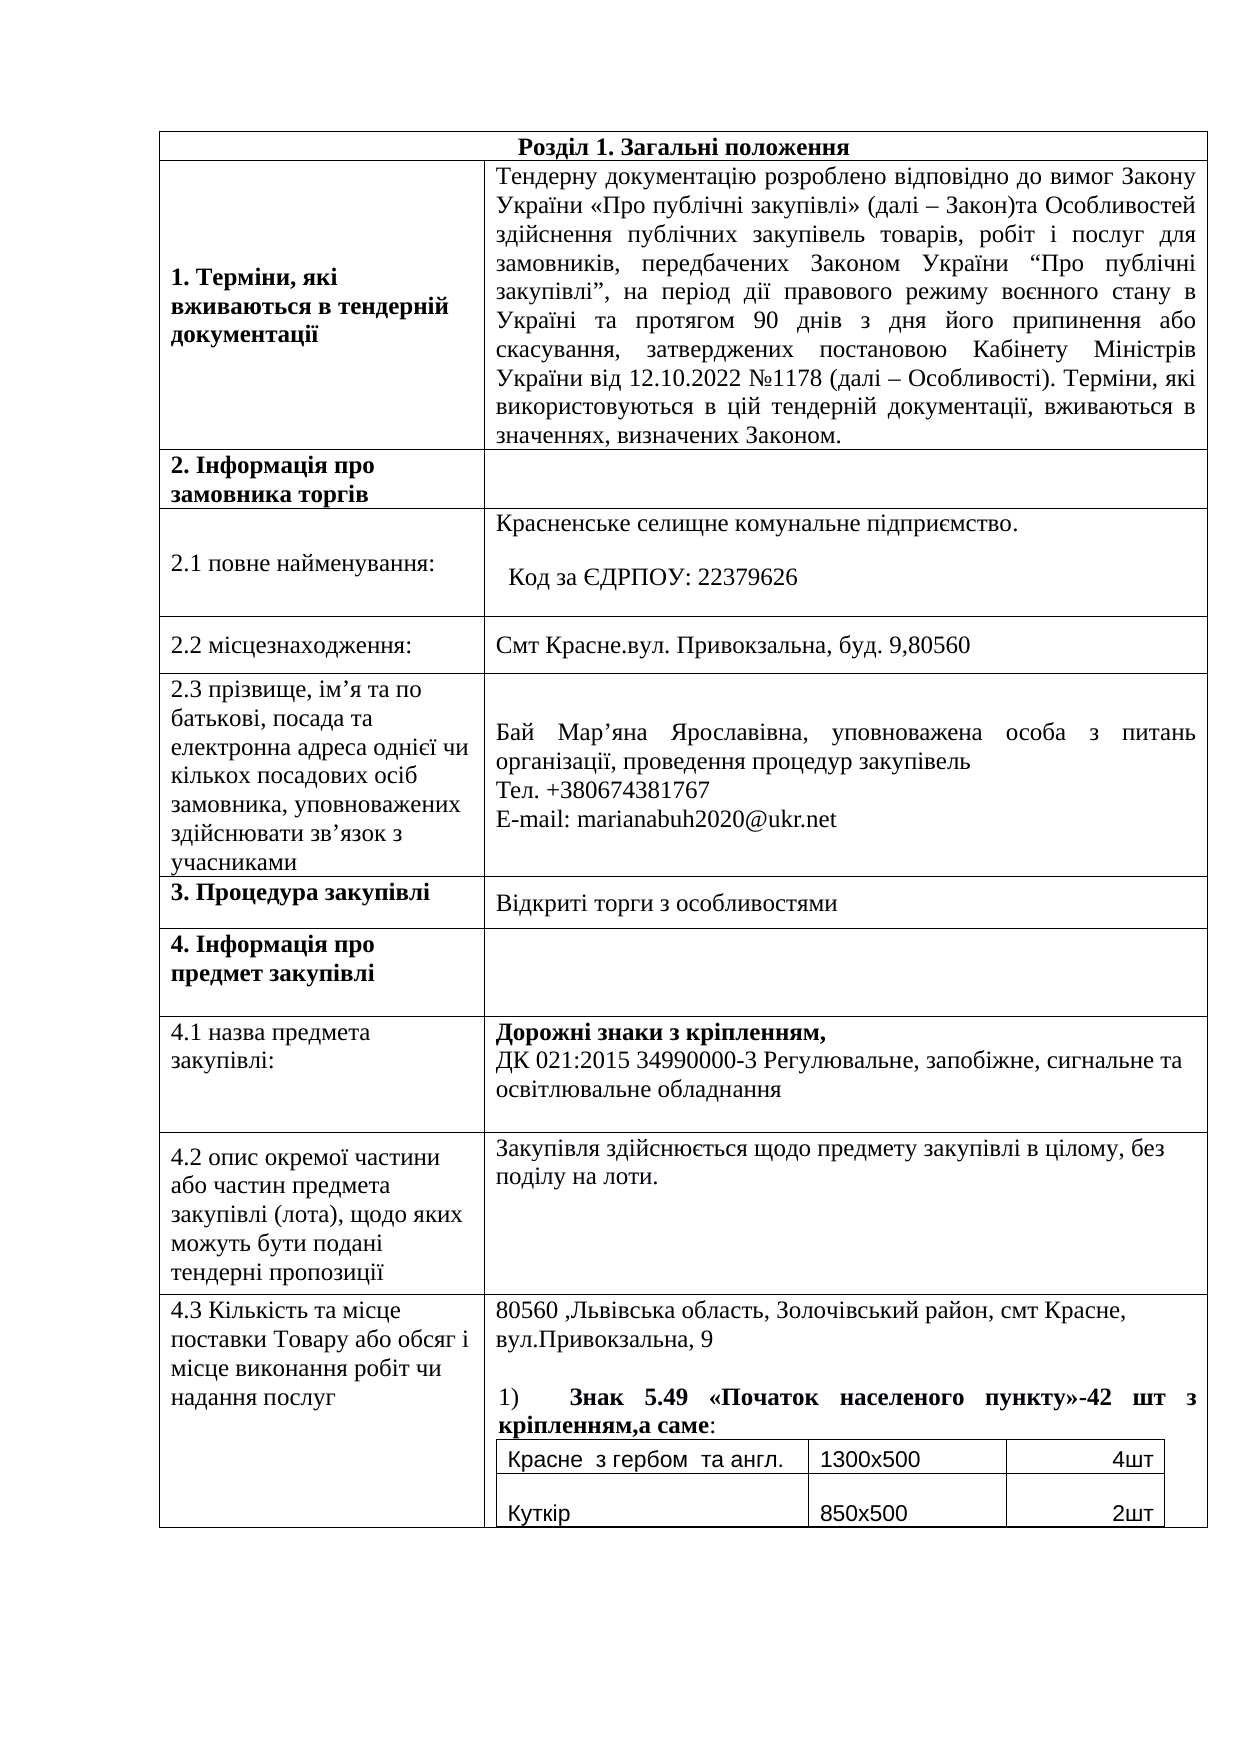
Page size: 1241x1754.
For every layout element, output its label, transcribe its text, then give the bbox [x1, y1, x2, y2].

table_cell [160, 1295, 484, 1527]
table_cell 2.3 прізвище, ім’я та по батькові, посада та електронна адреса однієї чи кількох посадових осіб замовника, уповноважених здійснювати зв’язок з учасниками [160, 674, 484, 876]
table_cell 3. Процедура закупівлі [160, 877, 484, 928]
table_cell 2. Інформація про замовника торгів [160, 450, 484, 507]
table_cell 4. Інформація про предмет закупівлі [160, 929, 484, 1016]
table_cell Дорожні знаки з кріпленням, ДК 021:2015 34990000-3 Регулювальне, запобіжне, сигнальне та освітлювальне обладнання [485, 1017, 1207, 1132]
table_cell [485, 1295, 1207, 1527]
table_cell Красненське селищне комунальне підприємство. Код за ЄДРПОУ: 22379626 [485, 509, 1207, 616]
table_cell 4.1 назва предмета закупівлі: [160, 1017, 484, 1132]
table_cell 4.2 опис окремої частини або частин предмета закупівлі (лота), щодо яких можуть бути подані тендерні пропозиції [160, 1133, 484, 1294]
table_cell Закупівля здійснюється щодо предмету закупівлі в цілому, без поділу на лоти. [485, 1133, 1207, 1294]
table_cell Смт Красне.вул. Привокзальна, буд. 9,80560 [485, 617, 1207, 673]
table_cell 1. Терміни, які вживаються в тендерній документації [160, 161, 484, 449]
table_cell Тендерну документацію розроблено відповідно до вимог Закону України «Про публічні закупівлі» (далі – Закон)та Особливостей здійснення публічних закупівель товарів, робіт і послуг для замовників, передбачених Законом України “Про публічні закупівлі”, на період дії правового режиму воєнного стану в Україні та протягом 90 днів з дня його припинення або скасування, затверджених постановою Кабінету Міністрів України від 12.10.2022 №1178 (далі – Особливості). Терміни, які використовуються в цій тендерній документації, вживаються в значеннях, визначених Законом. [485, 161, 1207, 449]
table_cell 2.1 повне найменування: [160, 509, 484, 616]
table_cell Бай Мар’яна Ярославівна, уповноважена особа з питань організації, проведення процедур закупівель Тел. +380674381767 E-mail: marianabuh2020@ukr.net [485, 674, 1207, 876]
table_header Розділ 1. Загальні положення [160, 132, 1207, 160]
table_cell Відкриті торги з особливостями [485, 877, 1207, 928]
table_cell [485, 929, 1207, 1016]
table_cell 2.2 місцезнаходження: [160, 617, 484, 673]
table_cell [485, 450, 1207, 507]
